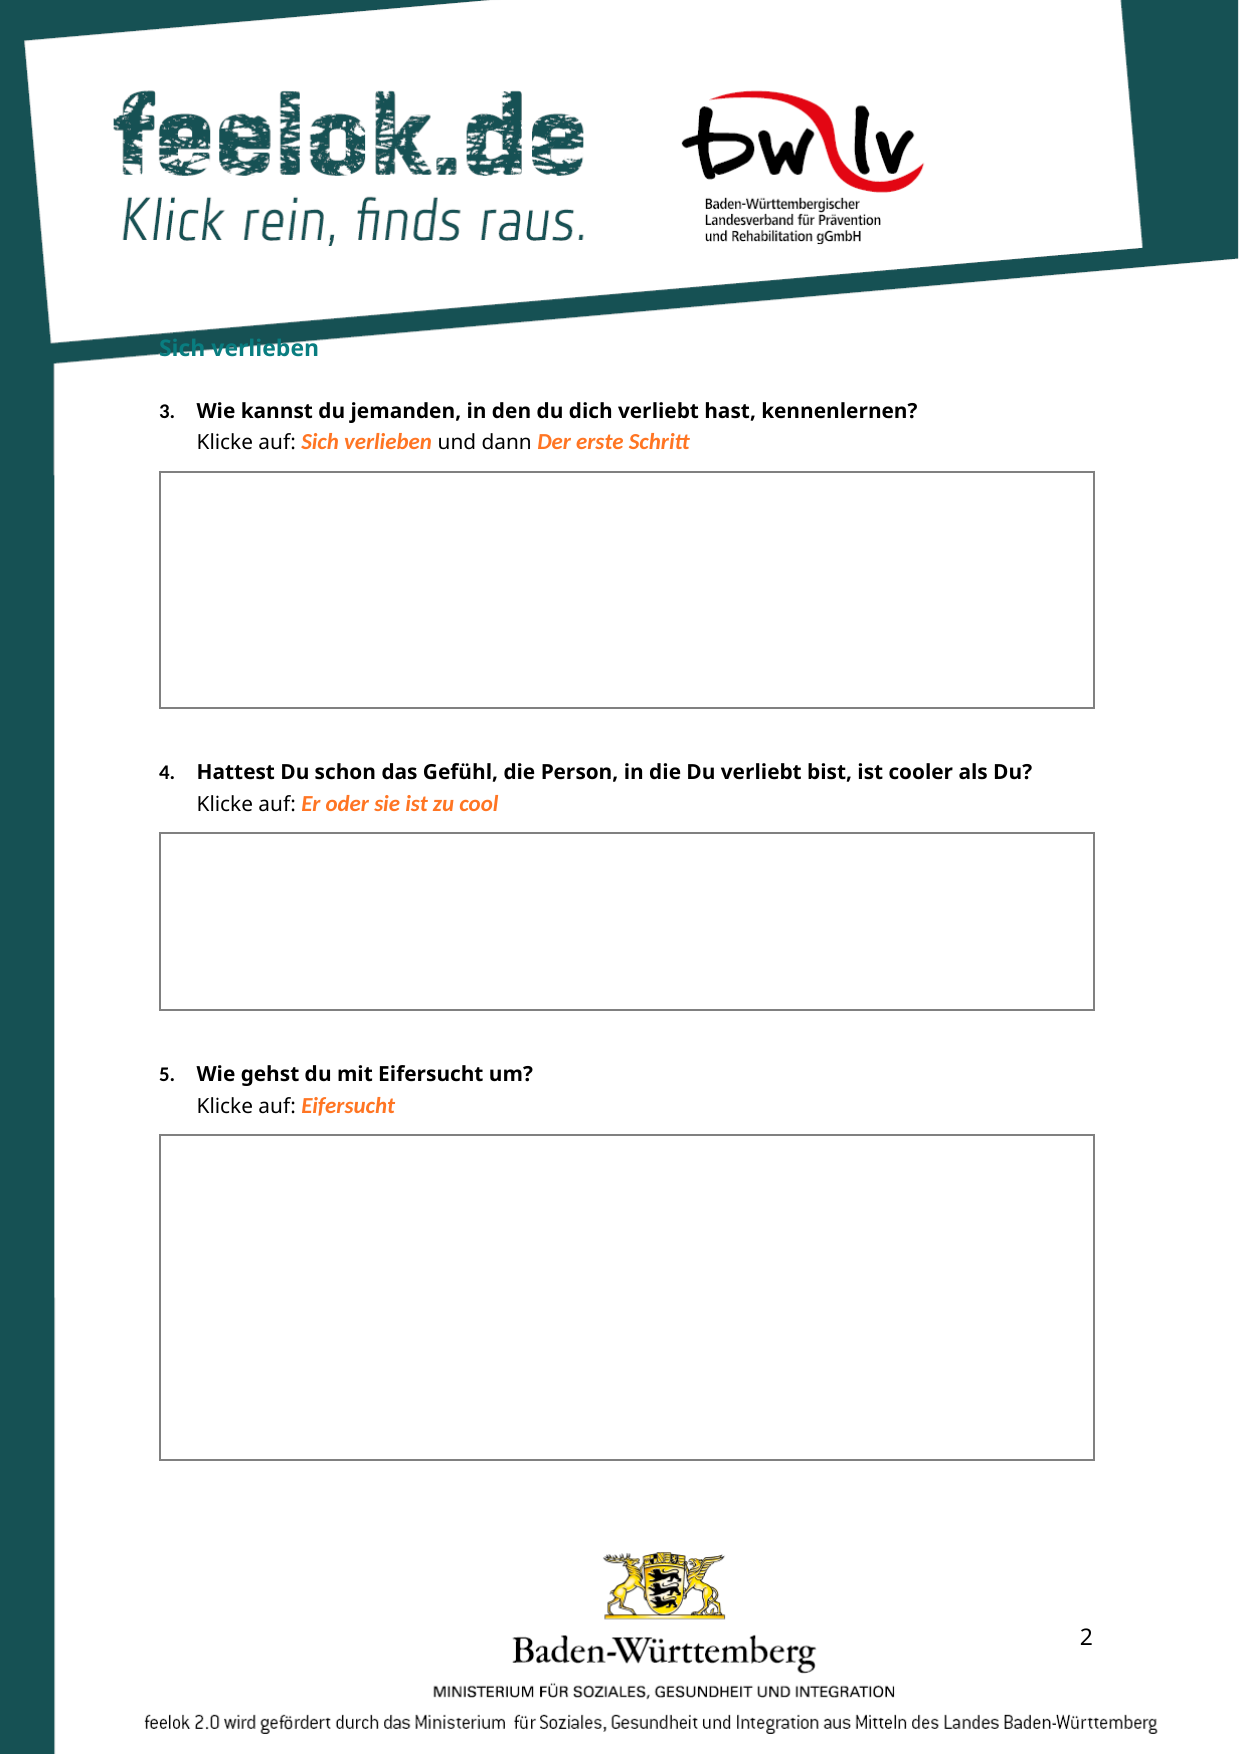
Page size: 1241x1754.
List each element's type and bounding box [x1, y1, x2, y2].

picture [0, 0, 1239, 1754]
table_cell [148, 148, 1118, 1598]
